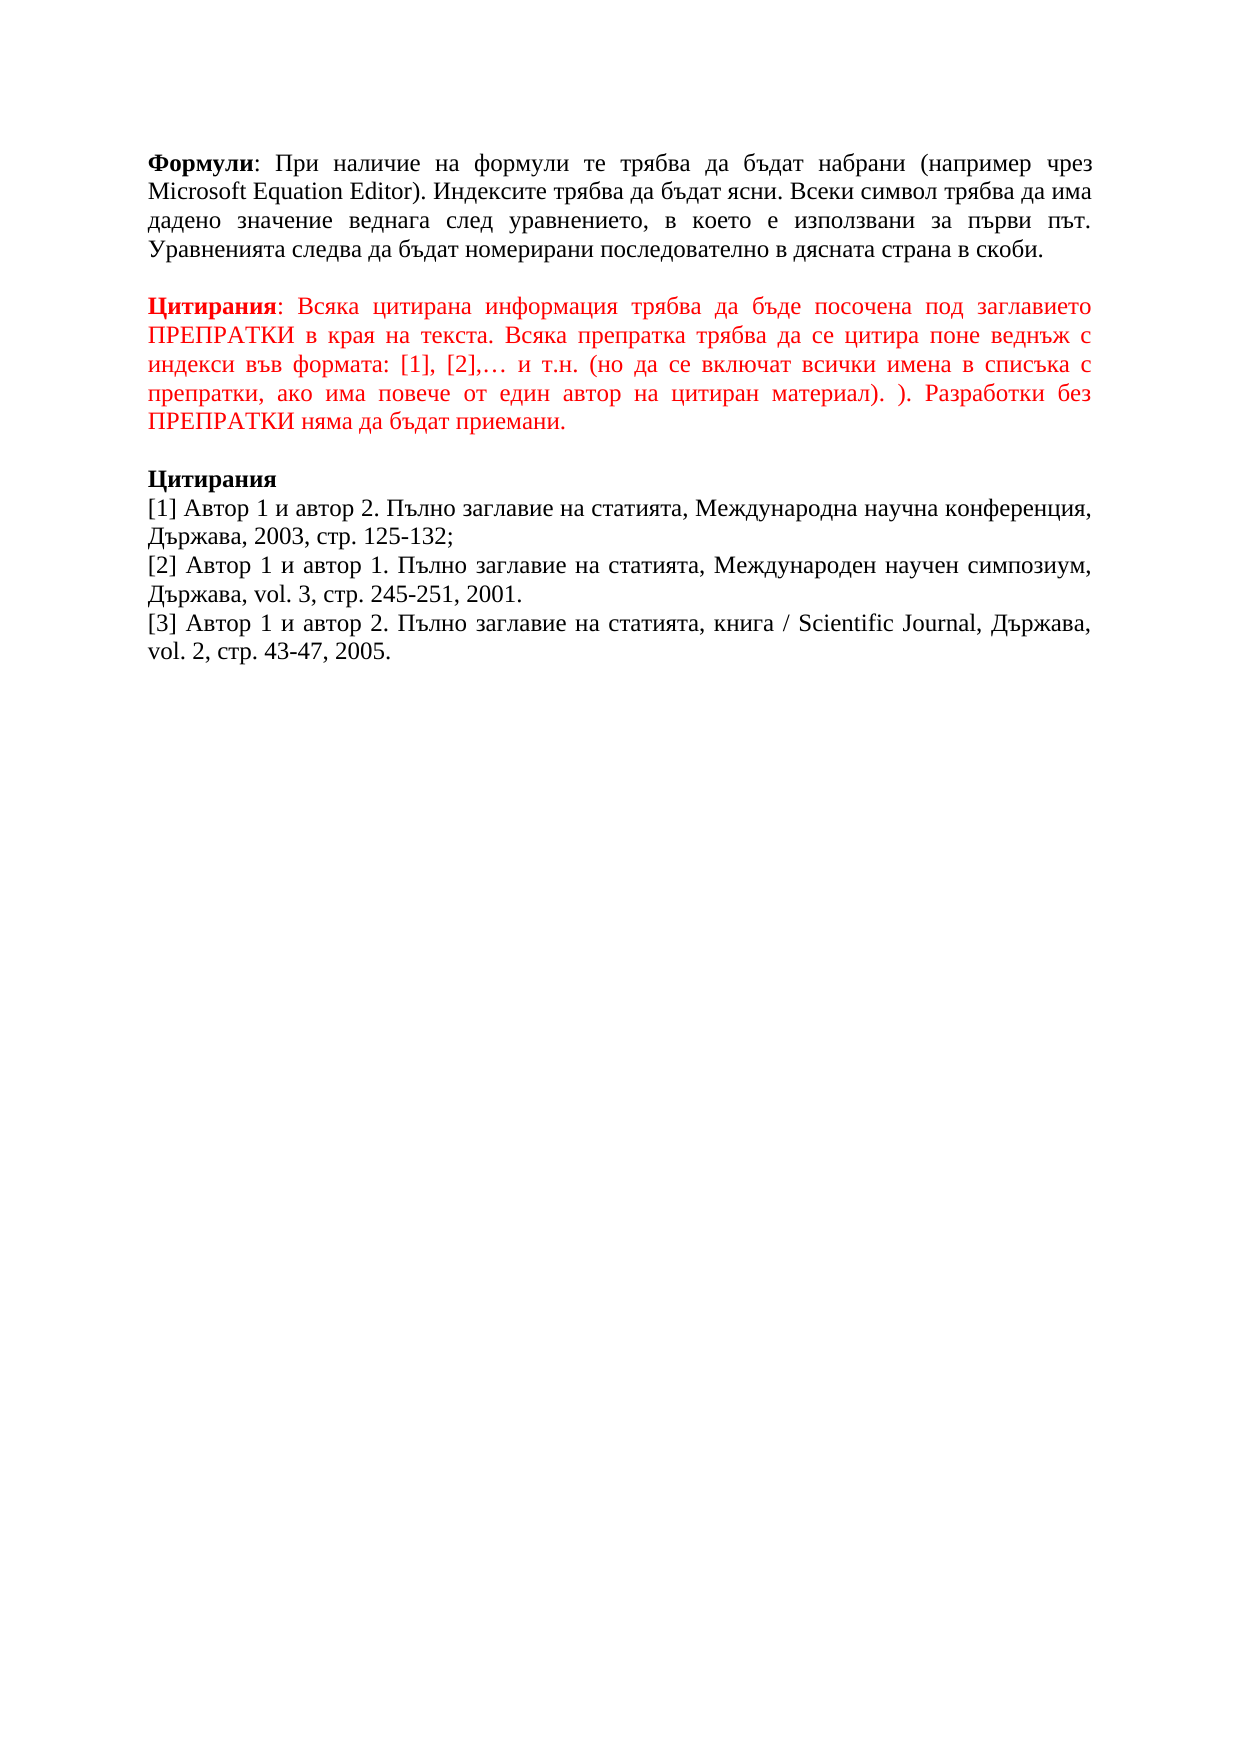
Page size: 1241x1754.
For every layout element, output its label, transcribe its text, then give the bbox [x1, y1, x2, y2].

text [1] Автор 1 и автор 2. Пълно заглавие на статията, Международна научна конференция, Държава, 2003, стр. 125-132; [148, 493, 1093, 550]
text [3] Автор 1 и автор 2. Пълно заглавие на статията, книга / Scientific Journal, Държава, vol. 2, стр. 43-47, 2005. [148, 608, 1093, 665]
text Цитирания: Всяка цитирана информация трябва да бъде посочена под заглавието ПРЕПРАТКИ в края на текста. Всяка препратка трябва да се цитира поне веднъж с индекси във формата: [1], [2],… и т.н. (но да се включат всички имена в списъка с препратки, ако има повече от един автор на цитиран материал). ). Разработки без ПРЕПРАТКИ няма да бъдат приемани. [148, 291, 1093, 435]
text [2] Автор 1 и автор 1. Пълно заглавие на статията, Международен научен симпозиум, Държава, vol. 3, стр. 245-251, 2001. [148, 550, 1093, 608]
text Формули: При наличие на формули те трябва да бъдат набрани (например чрез Microsoft Equation Editor). Индексите трябва да бъдат ясни. Всеки символ трябва да има дадено значение веднага след уравнението, в което е използвани за първи път. Уравненията следва да бъдат номерирани последователно в дясната страна в скоби. [148, 148, 1093, 263]
text Цитирания [148, 464, 1093, 493]
